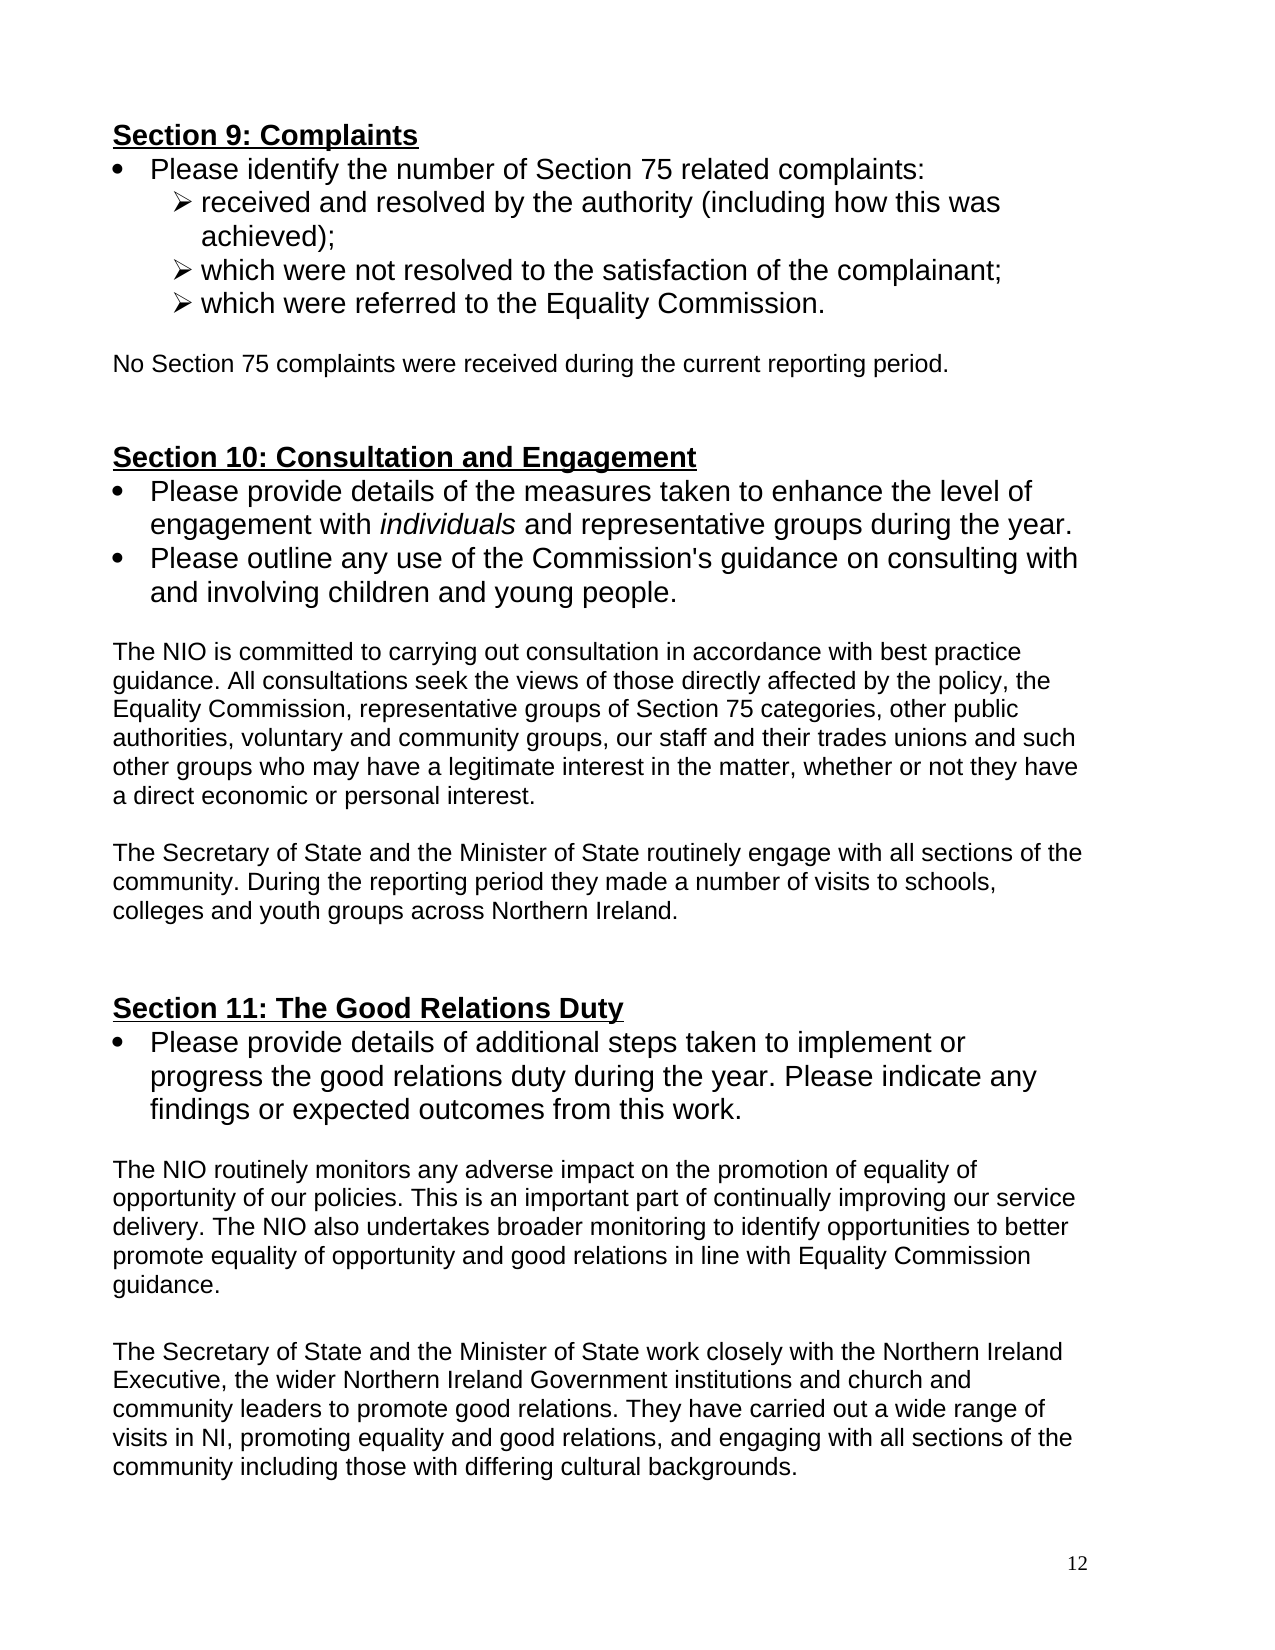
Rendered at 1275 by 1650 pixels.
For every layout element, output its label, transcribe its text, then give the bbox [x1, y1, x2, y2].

list Please outline any use of the Commission's guidance on consulting with and involving children and young people. [112, 541, 1088, 608]
list which were referred to the Equality Commission. [171, 286, 1088, 320]
list Please provide details of the measures taken to enhance the level of engagement with individuals and representative groups during the year. [112, 473, 1088, 541]
text Section 9: Complaints [112, 118, 1088, 152]
list which were not resolved to the satisfaction of the complainant; [171, 253, 1088, 286]
text No Section 75 complaints were received during the current reporting period. [112, 349, 1088, 378]
text The Secretary of State and the Minister of State work closely with the Northern Ireland Executive, the wider Northern Ireland Government institutions and church and community leaders to promote good relations. They have carried out a wide range of visits in NI, promoting equality and good relations, and engaging with all sections of the community including those with differing cultural backgrounds. [112, 1337, 1088, 1480]
list received and resolved by the authority (including how this was achieved); [171, 185, 1088, 253]
text The NIO routinely monitors any adverse impact on the promotion of equality of opportunity of our policies. This is an important part of continually improving our service delivery. The NIO also undertakes broader monitoring to identify opportunities to better promote equality of opportunity and good relations in line with Equality Commission guidance. [112, 1154, 1088, 1298]
text The Secretary of State and the Minister of State routinely engage with all sections of the community. During the reporting period they made a number of visits to schools, colleges and youth groups across Northern Ireland. [112, 838, 1088, 924]
list Please provide details of additional steps taken to implement or progress the good relations duty during the year. Please indicate any findings or expected outcomes from this work. [112, 1025, 1088, 1126]
text Section 11: The Good Relations Duty [112, 991, 1088, 1025]
text Section 10: Consultation and Engagement [112, 440, 1088, 473]
list Please identify the number of Section 75 related complaints: [112, 152, 1088, 185]
text The NIO is committed to carrying out consultation in accordance with best practice guidance. All consultations seek the views of those directly affected by the policy, the Equality Commission, representative groups of Section 75 categories, other public authorities, voluntary and community groups, our staff and their trades unions and such other groups who may have a legitimate interest in the matter, whether or not they have a direct economic or personal interest. [112, 637, 1088, 809]
